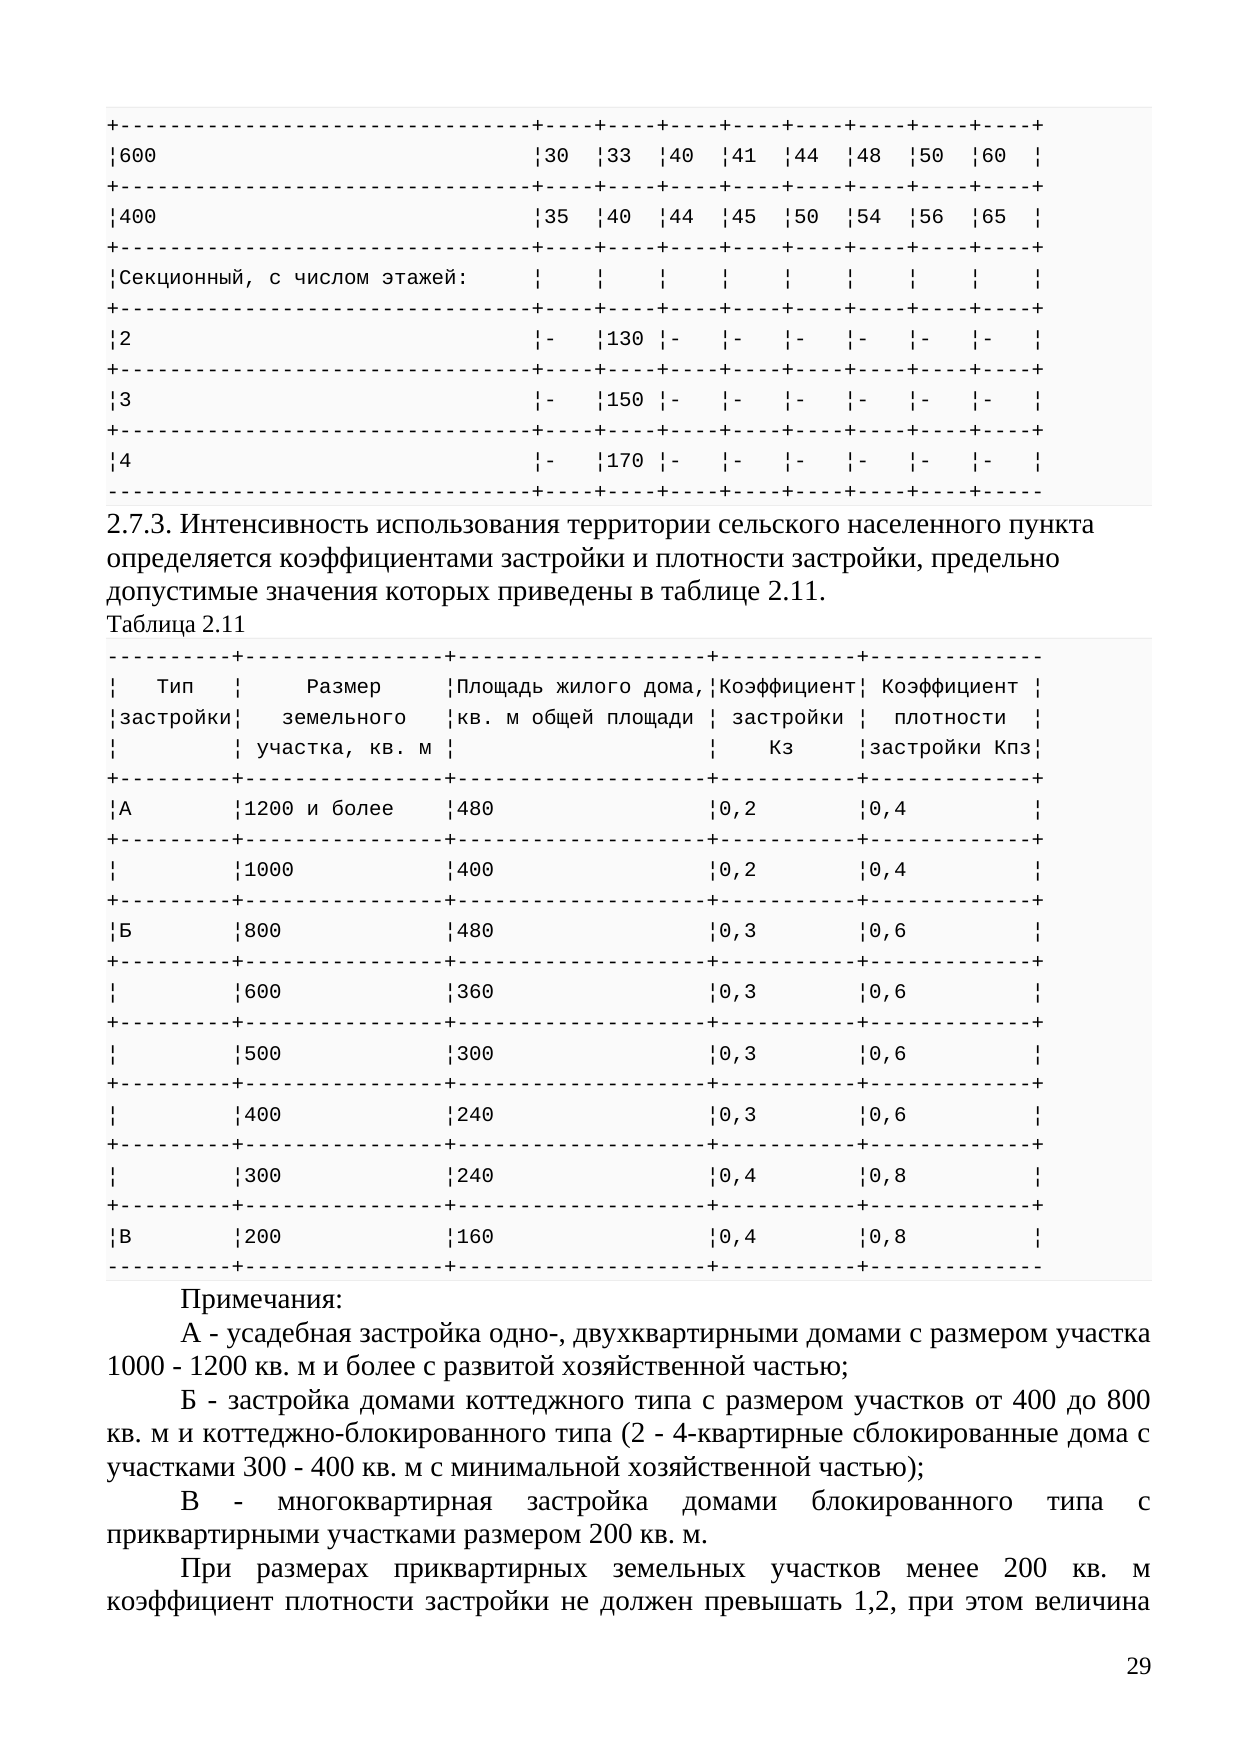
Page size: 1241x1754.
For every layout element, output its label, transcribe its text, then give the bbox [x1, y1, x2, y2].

text А - усадебная застройка одно-, двухквартирными домами с размером участка 1000 - 1200 кв. м и более с развитой хозяйственной частью; [106, 1315, 1152, 1382]
text ----------+----------------+--------------------+-----------+-------------- [106, 639, 1152, 669]
text В - многоквартирная застройка домами блокированного типа с приквартирными участками размером 200 кв. м. [106, 1483, 1152, 1550]
text ¦2 ¦- ¦130 ¦- ¦- ¦- ¦- ¦- ¦- ¦ [106, 322, 1152, 352]
text ----------+----------------+--------------------+-----------+-------------- [106, 1248, 1152, 1280]
text +---------+----------------+--------------------+-----------+-------------+ [106, 822, 1152, 853]
text ¦ ¦300 ¦240 ¦0,4 ¦0,8 ¦ [106, 1158, 1152, 1188]
text 2.7.3. Интенсивность использования территории сельского населенного пункта определяется коэффициентами застройки и плотности застройки, предельно допустимые значения которых приведены в таблице 2.11. [106, 506, 1152, 607]
text ¦В ¦200 ¦160 ¦0,4 ¦0,8 ¦ [106, 1219, 1152, 1248]
text +---------+----------------+--------------------+-----------+-------------+ [106, 761, 1152, 792]
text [106, 1550, 1152, 1617]
text Б - застройка домами коттеджного типа с размером участков от 400 до 800 кв. м и коттеджно-блокированного типа (2 - 4-квартирные сблокированные дома с участками 300 - 400 кв. м с минимальной хозяйственной частью); [106, 1382, 1152, 1483]
text +---------+----------------+--------------------+-----------+-------------+ [106, 1127, 1152, 1158]
text +---------+----------------+--------------------+-----------+-------------+ [106, 1188, 1152, 1219]
text ¦3 ¦- ¦150 ¦- ¦- ¦- ¦- ¦- ¦- ¦ [106, 383, 1152, 413]
text ¦600 ¦30 ¦33 ¦40 ¦41 ¦44 ¦48 ¦50 ¦60 ¦ [106, 138, 1152, 169]
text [106, 169, 1152, 199]
text ¦ ¦500 ¦300 ¦0,3 ¦0,6 ¦ [106, 1036, 1152, 1066]
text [106, 108, 1152, 138]
text +---------+----------------+--------------------+-----------+-------------+ [106, 883, 1152, 914]
text ¦А ¦1200 и более ¦480 ¦0,2 ¦0,4 ¦ [106, 792, 1152, 822]
text ¦ ¦1000 ¦400 ¦0,2 ¦0,4 ¦ [106, 853, 1152, 883]
text +---------------------------------+----+----+----+----+----+----+----+----+ [106, 413, 1152, 444]
text Таблица 2.11 [106, 607, 1152, 637]
text +---------------------------------+----+----+----+----+----+----+----+----+ [106, 291, 1152, 322]
text +---------+----------------+--------------------+-----------+-------------+ [106, 1005, 1152, 1036]
text ¦ ¦ участка, кв. м ¦ ¦ Кз ¦застройки Кпз¦ [106, 731, 1152, 761]
text ¦ ¦600 ¦360 ¦0,3 ¦0,6 ¦ [106, 975, 1152, 1005]
text +---------+----------------+--------------------+-----------+-------------+ [106, 944, 1152, 975]
text ¦Секционный, с числом этажей: ¦ ¦ ¦ ¦ ¦ ¦ ¦ ¦ ¦ [106, 261, 1152, 291]
text +---------------------------------+----+----+----+----+----+----+----+----+ [106, 352, 1152, 383]
text +---------+----------------+--------------------+-----------+-------------+ [106, 1066, 1152, 1097]
text ¦ Тип ¦ Размер ¦Площадь жилого дома,¦Коэффициент¦ Коэффициент ¦ [106, 669, 1152, 700]
text ¦Б ¦800 ¦480 ¦0,3 ¦0,6 ¦ [106, 914, 1152, 944]
text ¦400 ¦35 ¦40 ¦44 ¦45 ¦50 ¦54 ¦56 ¦65 ¦ [106, 199, 1152, 230]
text Примечания: [106, 1281, 1152, 1315]
text ¦ ¦400 ¦240 ¦0,3 ¦0,6 ¦ [106, 1097, 1152, 1127]
text +---------------------------------+----+----+----+----+----+----+----+----+ [106, 230, 1152, 261]
text ¦застройки¦ земельного ¦кв. м общей площади ¦ застройки ¦ плотности ¦ [106, 700, 1152, 731]
text ----------------------------------+----+----+----+----+----+----+----+----- [106, 473, 1152, 505]
text ¦4 ¦- ¦170 ¦- ¦- ¦- ¦- ¦- ¦- ¦ [106, 444, 1152, 473]
